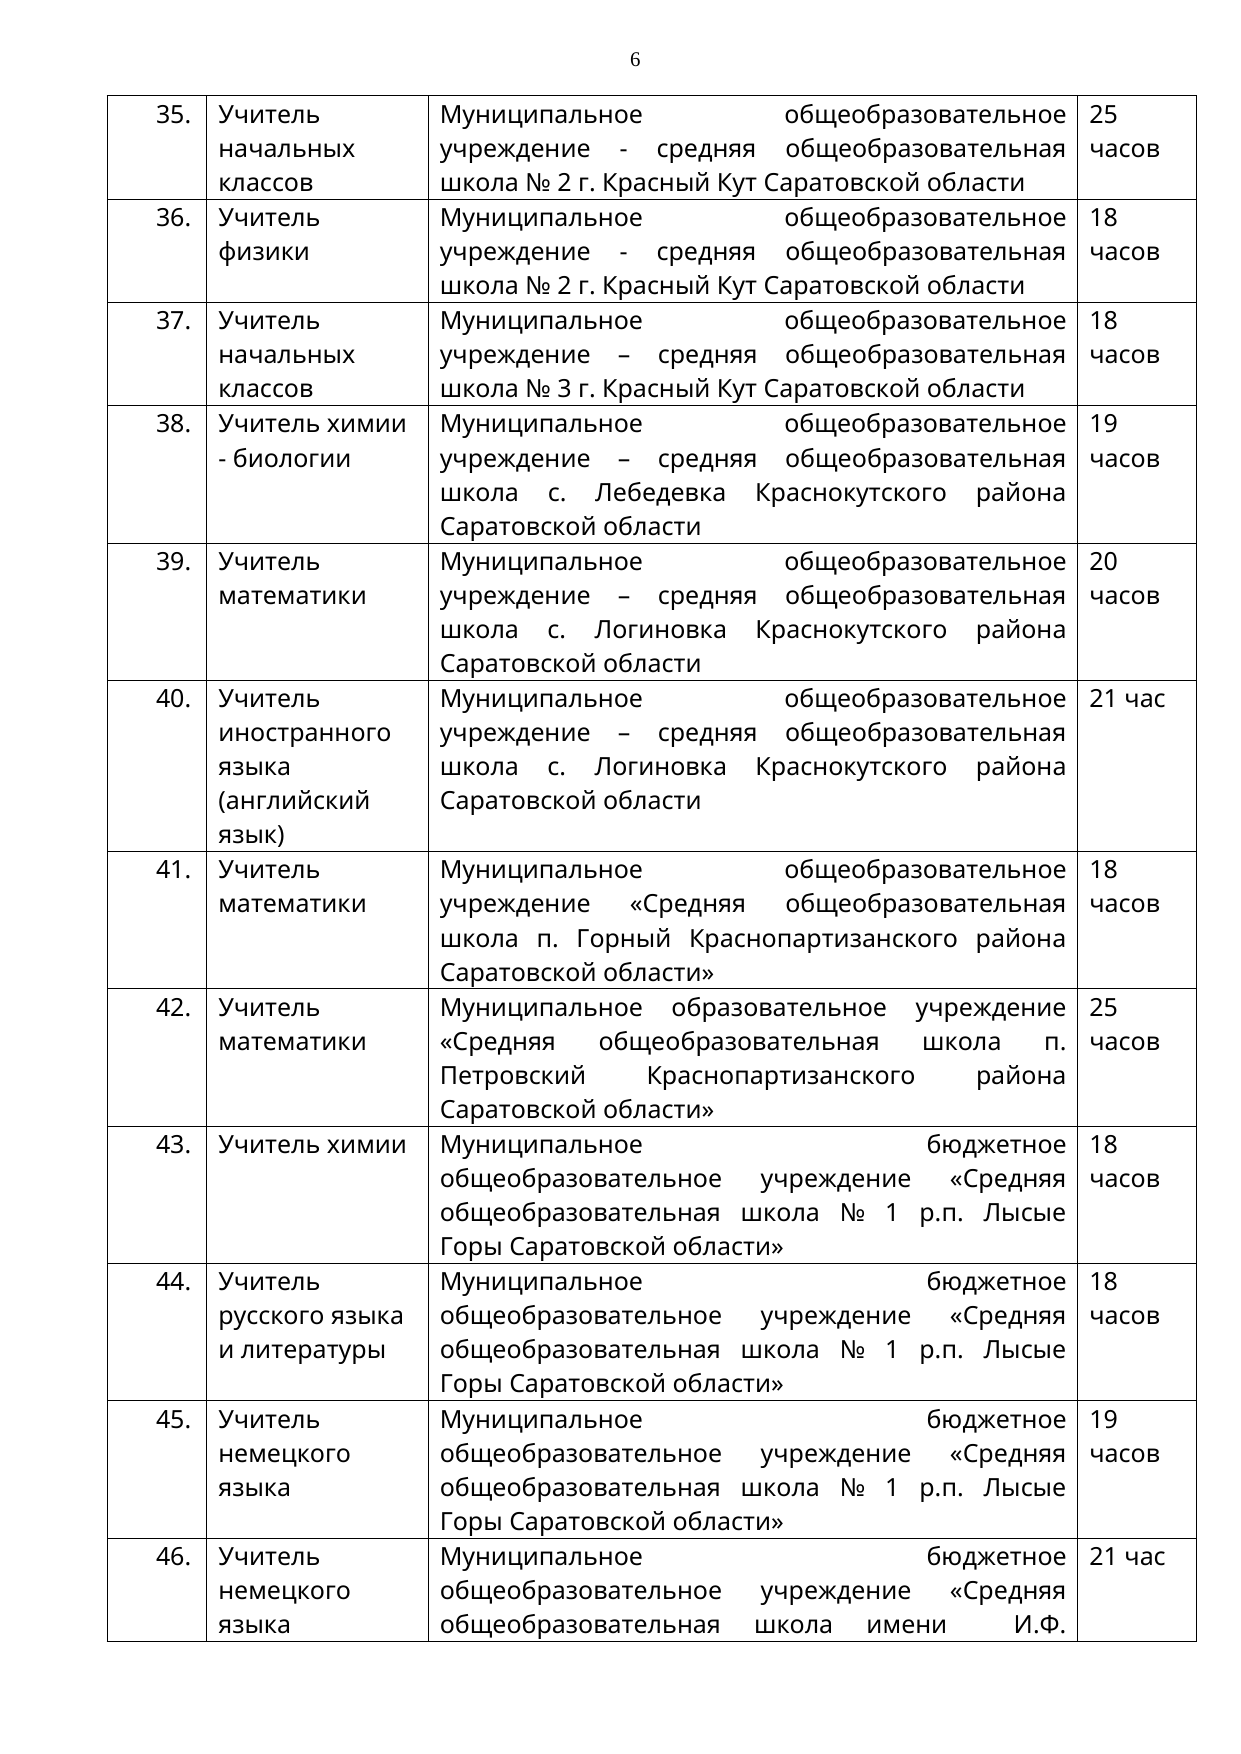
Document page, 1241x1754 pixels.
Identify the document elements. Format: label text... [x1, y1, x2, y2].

table_cell [108, 1401, 206, 1537]
table_cell Учитель физики [207, 200, 428, 302]
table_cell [207, 1539, 428, 1641]
table_cell Муниципальное бюджетное общеобразовательное учреждение «Средняя общеобразовательная школа № 1 р.п. Лысые Горы Саратовской области» [429, 1127, 1077, 1263]
table_cell Муниципальное общеобразовательное учреждение «Средняя общеобразовательная школа п. Горный Краснопартизанского района Саратовской области» [429, 852, 1077, 988]
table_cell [429, 1539, 1077, 1641]
table_cell 20 часов [1078, 544, 1196, 680]
table_cell Муниципальное бюджетное общеобразовательное учреждение «Средняя общеобразовательная школа № 1 р.п. Лысые Горы Саратовской области» [429, 1264, 1077, 1400]
table_cell Муниципальное общеобразовательное учреждение – средняя общеобразовательная школа № 3 г. Красный Кут Саратовской области [429, 303, 1077, 405]
table_cell 18 часов [1078, 1127, 1196, 1263]
table_cell Муниципальное общеобразовательное учреждение - средняя общеобразовательная школа № 2 г. Красный Кут Саратовской области [429, 200, 1077, 302]
table_cell Учитель начальных классов [207, 303, 428, 405]
table_cell 18 часов [1078, 200, 1196, 302]
table_cell [108, 1539, 206, 1641]
table_cell 25 часов [1078, 989, 1196, 1126]
table_cell [108, 989, 206, 1126]
table_cell [108, 303, 206, 405]
table_cell 21 час [1078, 681, 1196, 851]
table_cell [108, 96, 206, 199]
table_cell Учитель химии [207, 1127, 428, 1263]
table_cell Учитель математики [207, 544, 428, 680]
table_cell Муниципальное бюджетное общеобразовательное учреждение «Средняя общеобразовательная школа № 1 р.п. Лысые Горы Саратовской области» [429, 1401, 1077, 1537]
table_cell 19 часов [1078, 406, 1196, 542]
table_cell [108, 1127, 206, 1263]
table_cell Учитель математики [207, 989, 428, 1126]
table_cell 18 часов [1078, 303, 1196, 405]
table_cell Учитель иностранного языка (английский язык) [207, 681, 428, 851]
table_cell [108, 406, 206, 542]
table_cell [108, 544, 206, 680]
table_cell [108, 852, 206, 988]
table_cell Муниципальное общеобразовательное учреждение – средняя общеобразовательная школа с. Логиновка Краснокутского района Саратовской области [429, 544, 1077, 680]
table_cell [108, 200, 206, 302]
table_cell 18 часов [1078, 852, 1196, 988]
table_cell Учитель химии - биологии [207, 406, 428, 542]
table_cell [108, 1264, 206, 1400]
table_cell Муниципальное общеобразовательное учреждение - средняя общеобразовательная школа № 2 г. Красный Кут Саратовской области [429, 96, 1077, 199]
table_cell 19 часов [1078, 1401, 1196, 1537]
table_cell Муниципальное общеобразовательное учреждение – средняя общеобразовательная школа с. Лебедевка Краснокутского района Саратовской области [429, 406, 1077, 542]
table_cell Учитель начальных классов [207, 96, 428, 199]
table_cell 21 час [1078, 1539, 1196, 1641]
table_cell Учитель русского языка и литературы [207, 1264, 428, 1400]
table_cell Учитель математики [207, 852, 428, 988]
table_cell Муниципальное образовательное учреждение «Средняя общеобразовательная школа п. Петровский Краснопартизанского района Саратовской области» [429, 989, 1077, 1126]
table_cell 18 часов [1078, 1264, 1196, 1400]
table_cell 25 часов [1078, 96, 1196, 199]
table_cell Учитель немецкого языка [207, 1401, 428, 1537]
table_cell [108, 681, 206, 851]
table_cell Муниципальное общеобразовательное учреждение – средняя общеобразовательная школа с. Логиновка Краснокутского района Саратовской области [429, 681, 1077, 851]
